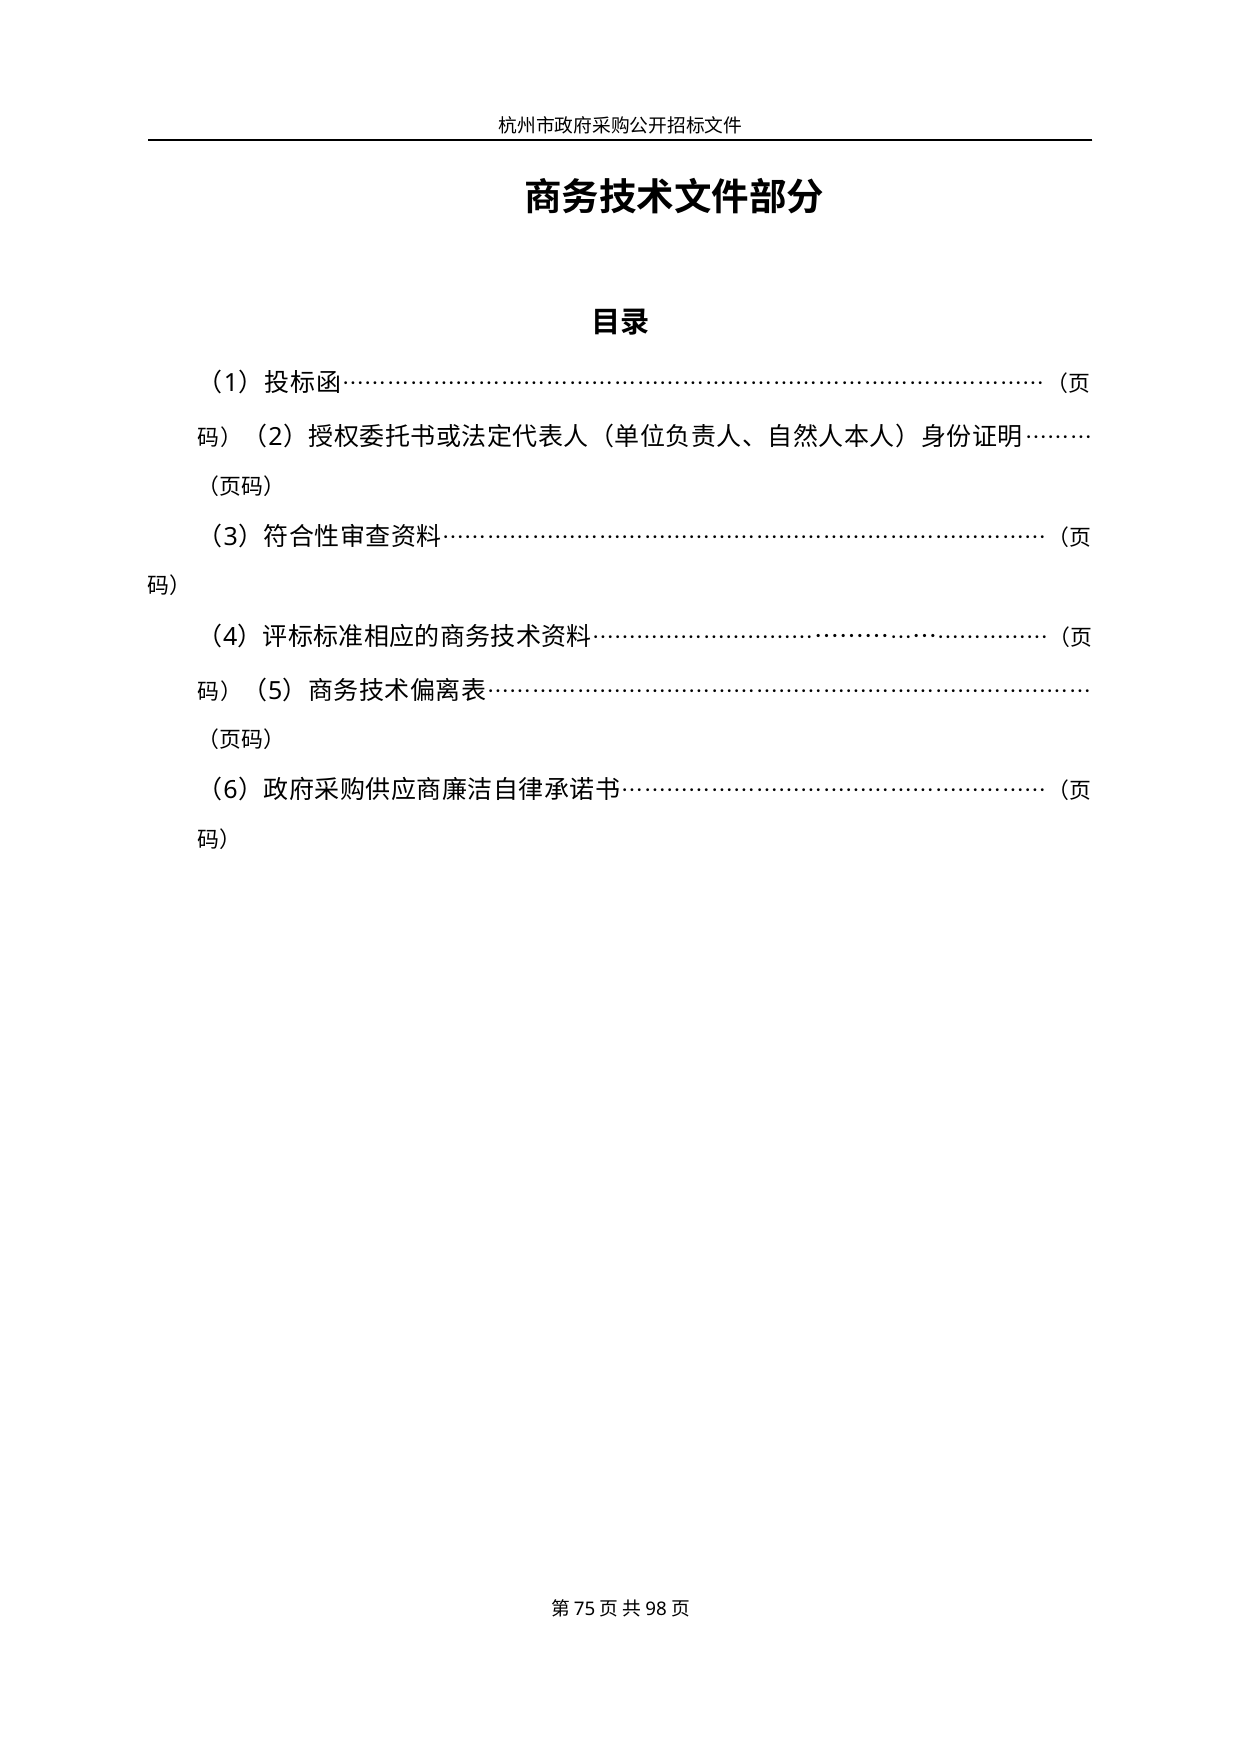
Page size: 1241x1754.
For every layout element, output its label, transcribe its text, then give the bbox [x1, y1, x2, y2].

text 商务技术文件部分 [148, 167, 1049, 221]
text （1）投标函…………………………………………………………………………………（页码）（2）授权委托书或法定代表人（单位负责人、自然人本人）身份证明………（页码） [198, 362, 1092, 501]
text 目录 [148, 299, 1092, 341]
text （3）符合性审查资料………………………………………………………………………（页码） [148, 516, 1092, 600]
text （6）政府采购供应商廉洁自律承诺书…………………………………………………（页码） [198, 770, 1092, 854]
text （4）评标标准相应的商务技术资料……………………………………………………（页码）（5）商务技术偏离表………………………………………………………………………（页码） [198, 616, 1092, 754]
